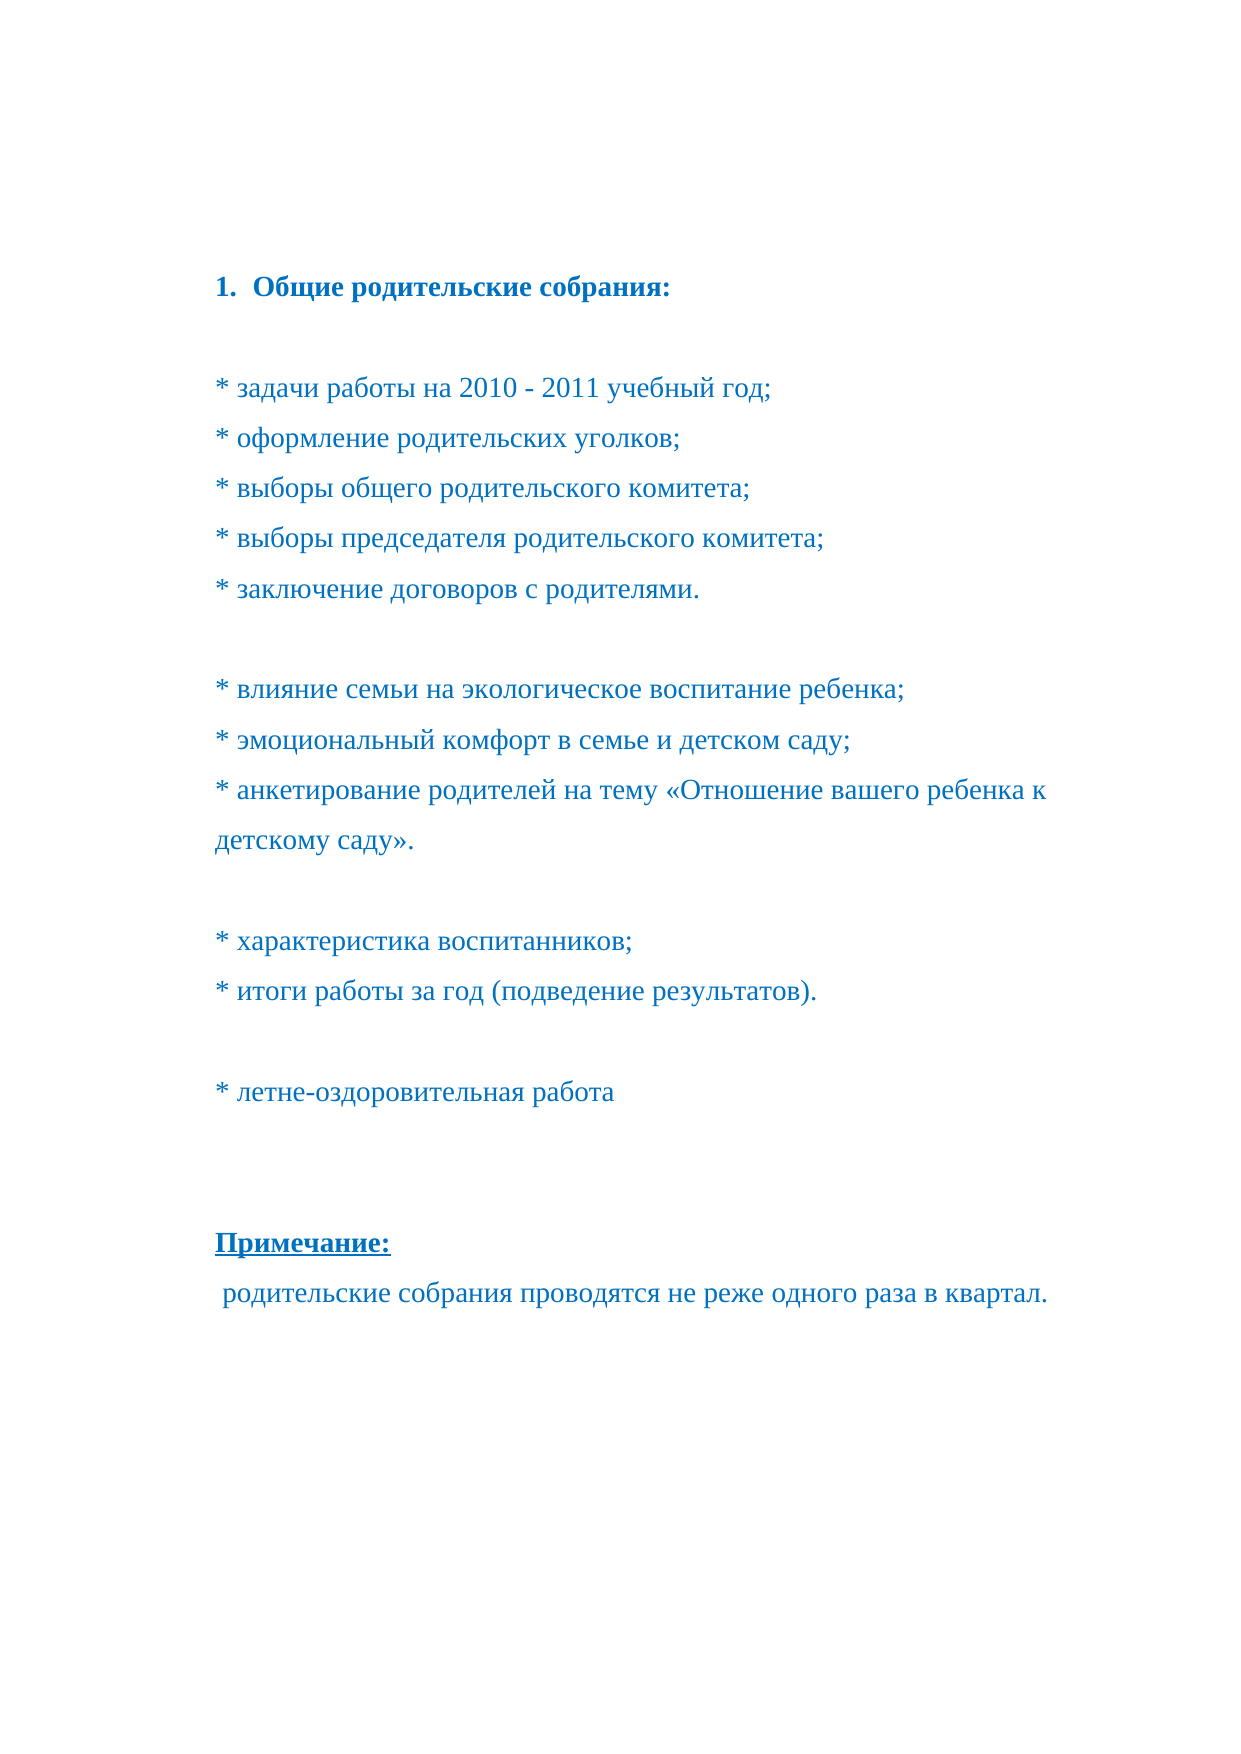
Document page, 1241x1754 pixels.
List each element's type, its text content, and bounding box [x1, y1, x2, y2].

text * анкетирование родителей на тему «Отношение вашего ребенка к детскому саду». [215, 772, 1152, 856]
text * выборы общего родительского комитета; [215, 470, 1152, 504]
text * задачи работы на 2010 - 2011 учебный год; [215, 370, 1152, 403]
list Общие родительские собрания: [215, 269, 1152, 303]
text родительские собрания проводятся не реже одного раза в квартал. [215, 1275, 1152, 1309]
text * итоги работы за год (подведение результатов). [215, 973, 1152, 1007]
text * характеристика воспитанников; [215, 923, 1152, 957]
text * оформление родительских уголков; [215, 420, 1152, 453]
text * заключение договоров с родителями. [215, 571, 1152, 604]
text * влияние семьи на экологическое воспитание ребенка; [215, 672, 1152, 705]
text * выборы председателя родительского комитета; [215, 521, 1152, 554]
text * летне-оздоровительная работа [215, 1074, 1152, 1108]
text Примечание: [215, 1225, 1152, 1258]
text * эмоциональный комфорт в семье и детском саду; [215, 722, 1152, 755]
